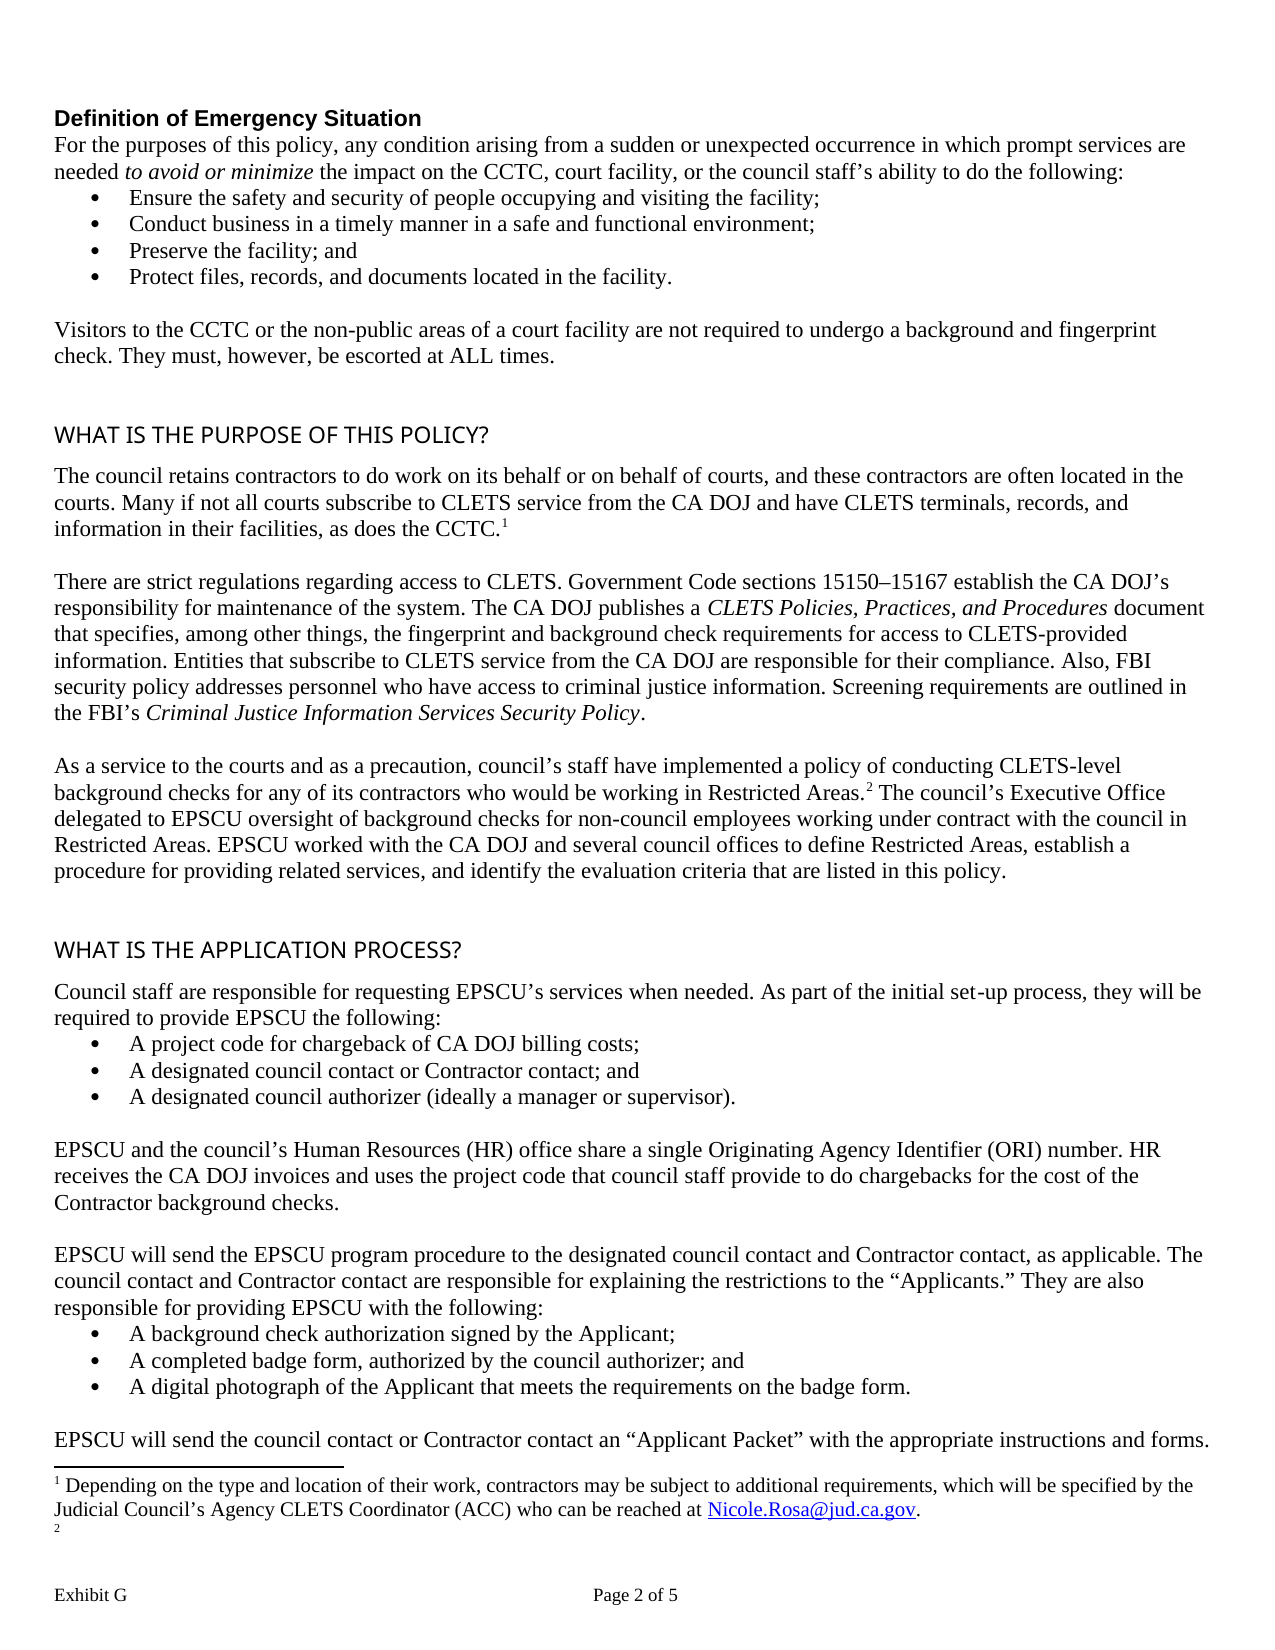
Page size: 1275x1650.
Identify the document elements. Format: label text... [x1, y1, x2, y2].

text EPSCU will send the EPSCU program procedure to the designated council contact and Contractor contact, as applicable. The council contact and Contractor contact are responsible for explaining the restrictions to the “Applicants.” They are also responsible for providing EPSCU with the following: [54, 1241, 1212, 1320]
text Definition of Emergency Situation [54, 105, 1212, 131]
list Conduct business in a timely manner in a safe and functional environment; [91, 210, 1212, 237]
list A designated council contact or Contractor contact; and [91, 1057, 1212, 1083]
text What is the application process? [54, 934, 1212, 965]
text Visitors to the CCTC or the non-public areas of a court facility are not required to undergo a background and fingerprint check. They must, however, be escorted at ALL times. [54, 316, 1212, 368]
list A designated council authorizer (ideally a manager or supervisor). [91, 1083, 1212, 1109]
text What is the purpose of this policy? [54, 418, 1212, 450]
text For the purposes of this policy, any condition arising from a sudden or unexpected occurrence in which prompt services are needed to avoid or minimize the impact on the CCTC, court facility, or the council staff’s ability to do the following: [54, 131, 1212, 184]
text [54, 1426, 1212, 1452]
list A project code for chargeback of CA DOJ billing costs; [91, 1030, 1212, 1057]
list Preserve the facility; and [91, 237, 1212, 263]
text EPSCU and the council’s Human Resources (HR) office share a single Originating Agency Identifier (ORI) number. HR receives the CA DOJ invoices and uses the project code that council staff provide to do chargebacks for the cost of the Contractor background checks. [54, 1136, 1212, 1215]
text The council retains contractors to do work on its behalf or on behalf of courts, and these contractors are often located in the courts. Many if not all courts subscribe to CLETS service from the CA DOJ and have CLETS terminals, records, and information in their facilities, as does the CCTC. [54, 462, 1231, 541]
list A background check authorization signed by the Applicant; [91, 1320, 1212, 1347]
text Council staff are responsible for requesting EPSCU’s services when needed. As part of the initial set-up process, they will be required to provide EPSCU the following: [54, 978, 1212, 1030]
text As a service to the courts and as a precaution, council’s staff have implemented a policy of conducting CLETS-level background checks for any of its contractors who would be working in Restricted Areas. The council’s Executive Office delegated to EPSCU oversight of background checks for non-council employees working under contract with the council in Restricted Areas. EPSCU worked with the CA DOJ and several council offices to define Restricted Areas, establish a procedure for providing related services, and identify the evaluation criteria that are listed in this policy. [54, 752, 1212, 884]
list A completed badge form, authorized by the council authorizer; and [91, 1347, 1212, 1373]
text There are strict regulations regarding access to CLETS. Government Code sections 15150–15167 establish the CA DOJ’s responsibility for maintenance of the system. The CA DOJ publishes a CLETS Policies, Practices, and Procedures document that specifies, among other things, the fingerprint and background check requirements for access to CLETS-provided information. Entities that subscribe to CLETS service from the CA DOJ are responsible for their compliance. Also, FBI security policy addresses personnel who have access to criminal justice information. Screening requirements are outlined in the FBI’s Criminal Justice Information Services Security Policy. [54, 568, 1212, 726]
list Protect files, records, and documents located in the facility. [91, 263, 1212, 289]
list A digital photograph of the Applicant that meets the requirements on the badge form. [91, 1373, 1212, 1399]
list Ensure the safety and security of people occupying and visiting the facility; [91, 184, 1212, 210]
